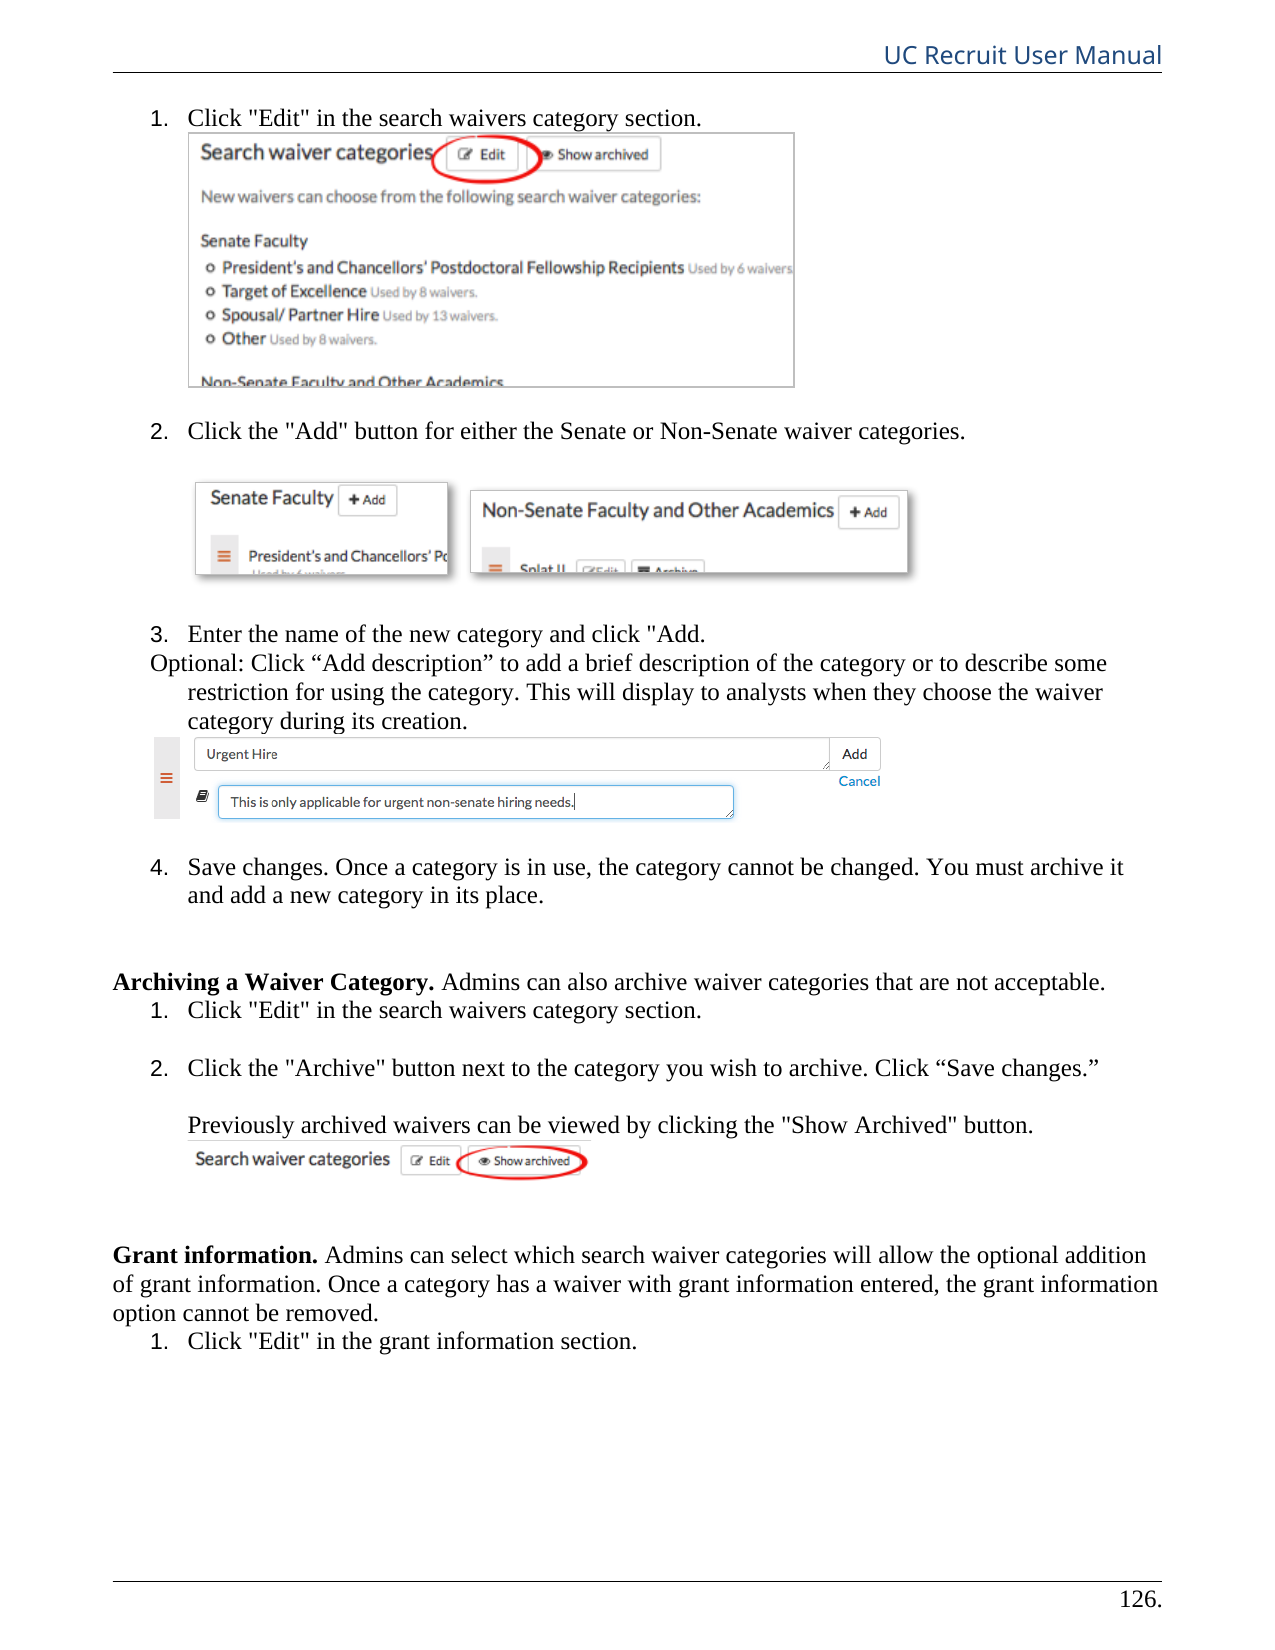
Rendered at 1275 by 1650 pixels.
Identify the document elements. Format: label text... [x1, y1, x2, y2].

text Enter the name of the new category and click "Add. [150, 619, 1162, 648]
picture [471, 491, 907, 572]
text Previously archived waivers can be viewed by clicking the "Show Archived" button. [187, 1111, 1162, 1240]
picture [189, 134, 793, 386]
text Grant information. Admins can select which search waiver categories will allow the optional addition of grant information. Once a category has a waiver with grant information entered, the grant information option cannot be removed. [112, 1240, 1162, 1326]
text Save changes. Once a category is in use, the category cannot be changed. You must archive it and add a new category in its place. [150, 852, 1162, 938]
list Click "Edit" in the search waivers category section. [150, 996, 1162, 1053]
list Optional: Click “Add description” to add a brief description of the category or to describe some restriction for using the category. This will display to analysts when they choose the waiver category during its creation. [150, 648, 1162, 734]
picture [187, 1139, 592, 1183]
text Archiving a Waiver Category. Admins can also archive waiver categories that are not acceptable. [112, 967, 1162, 996]
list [150, 1326, 1162, 1384]
text Click the "Archive" button next to the category you wish to archive. Click “Save changes.” [150, 1053, 1162, 1111]
picture [150, 734, 886, 823]
picture [196, 483, 447, 574]
